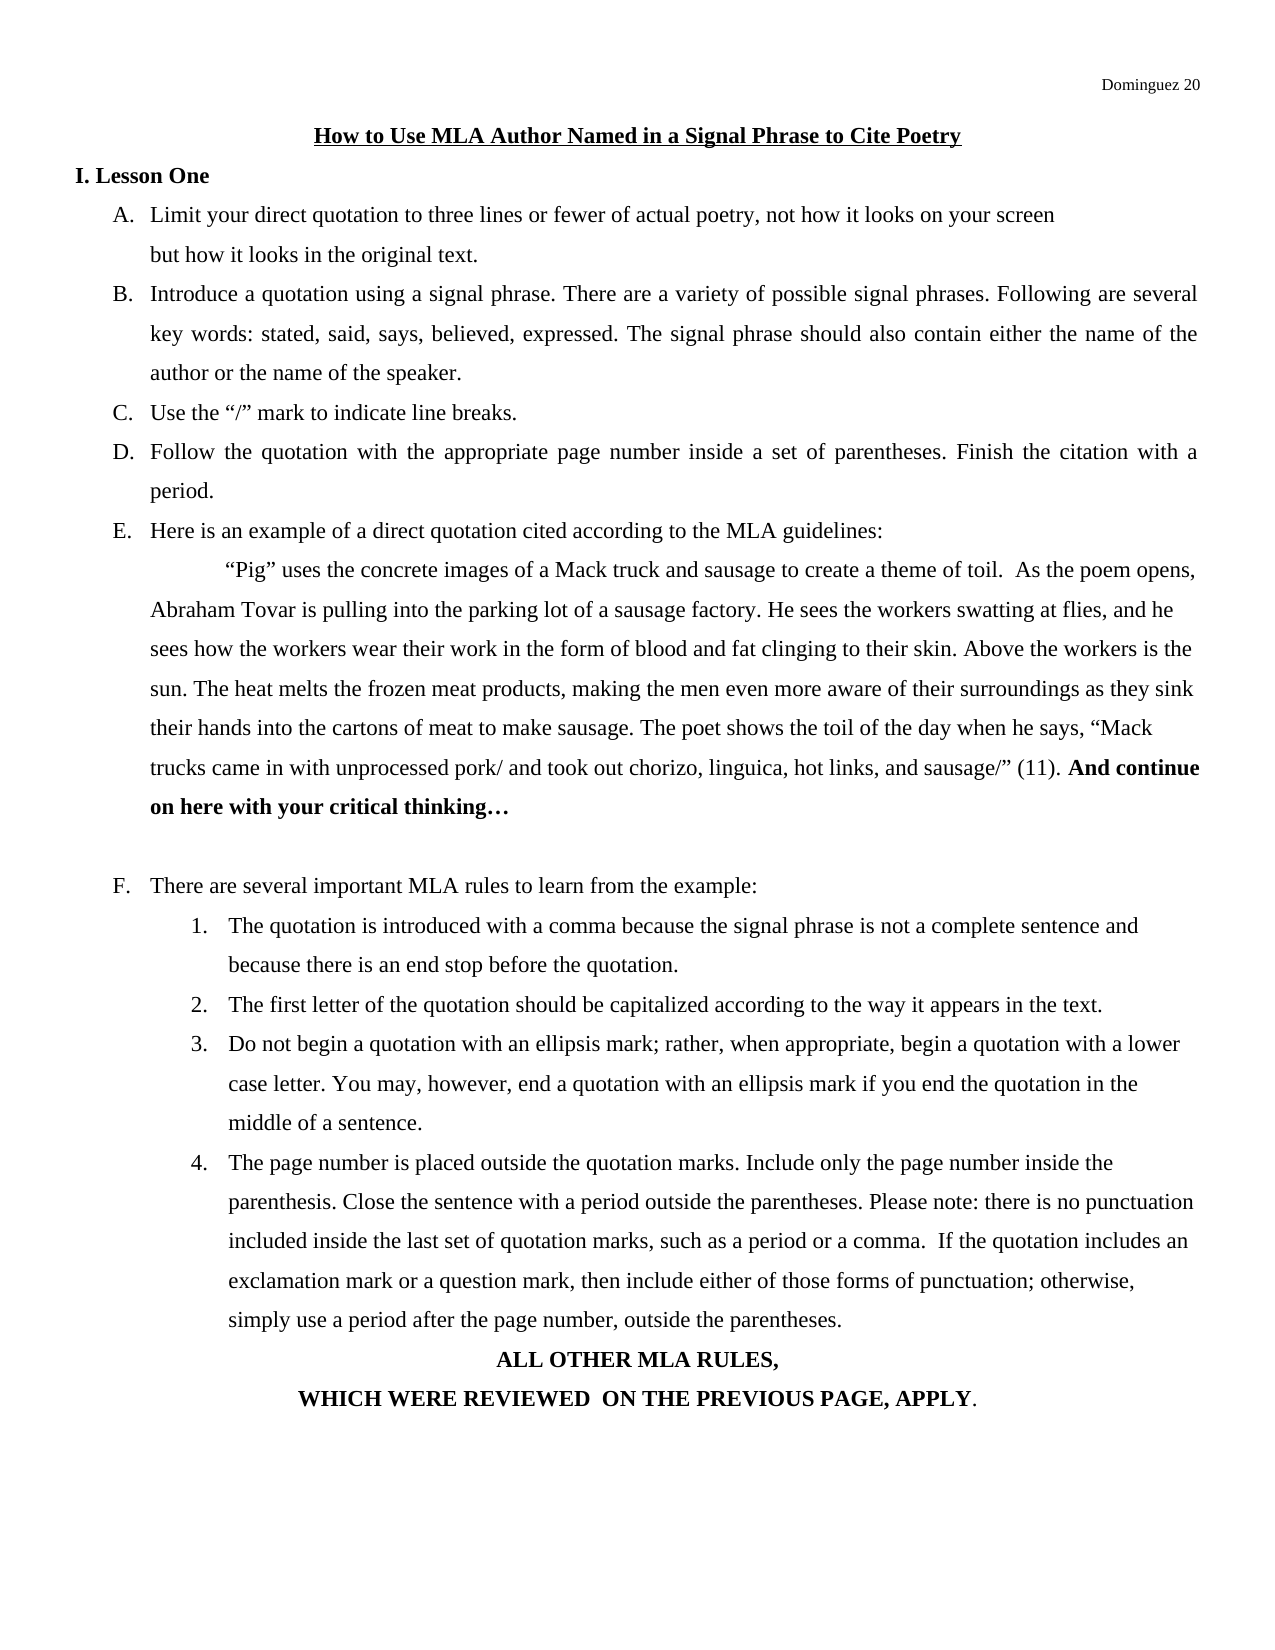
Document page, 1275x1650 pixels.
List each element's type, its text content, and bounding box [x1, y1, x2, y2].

list The page number is placed outside the quotation marks. Include only the page number inside the parenthesis. Close the sentence with a period outside the parentheses. Please note: there is no punctuation included inside the last set of quotation marks, such as a period or a comma. If the quotation includes an exclamation mark or a question mark, then include either of those forms of punctuation; otherwise, simply use a period after the page number, outside the parentheses. [191, 1149, 1200, 1333]
subtitle Here is an example of a direct quotation cited according to the MLA guidelines: [112, 517, 1200, 543]
subtitle How to Use MLA Author Named in a Signal Phrase to Cite Poetry [75, 122, 1200, 148]
subtitle Use the “/” mark to indicate line breaks. [112, 398, 1200, 425]
list The first letter of the quotation should be capitalized according to the way it appears in the text. [191, 991, 1200, 1017]
list There are several important MLA rules to learn from the example: [112, 872, 1200, 899]
list The quotation is introduced with a comma because the signal phrase is not a complete sentence and because there is an end stop before the quotation. [191, 912, 1200, 978]
list Do not begin a quotation with an ellipsis mark; rather, when appropriate, begin a quotation with a lower case letter. You may, however, end a quotation with an ellipsis mark if you end the quotation in the middle of a sentence. [191, 1030, 1200, 1136]
subtitle Limit your direct quotation to three lines or fewer of actual poetry, not how it looks on your screen [112, 201, 1200, 227]
subtitle I. Lesson One [75, 162, 1200, 188]
subtitle Follow the quotation with the appropriate page number inside a set of parentheses. Finish the citation with a period. [112, 438, 1200, 504]
text All other MLA rules, [75, 1346, 1200, 1372]
text which were reviewed on the previous PAGE, apply. [75, 1386, 1200, 1412]
subtitle but how it looks in the original text. [150, 241, 1200, 267]
text “Pig” uses the concrete images of a Mack truck and sausage to create a theme of toil. As the poem opens, Abraham Tovar is pulling into the parking lot of a sausage factory. He sees the workers swatting at flies, and he sees how the workers wear their work in the form of blood and fat clinging to their skin. Above the workers is the sun. The heat melts the frozen meat products, making the men even more aware of their surroundings as they sink their hands into the cartons of meat to make sausage. The poet shows the toil of the day when he says, “Mack trucks came in with unprocessed pork/ and took out chorizo, linguica, hot links, and sausage/” (11). And continue on here with your critical thinking… [150, 556, 1200, 820]
subtitle Introduce a quotation using a signal phrase. There are a variety of possible signal phrases. Following are several key words: stated, said, says, believed, expressed. The signal phrase should also contain either the name of the author or the name of the speaker. [112, 280, 1200, 385]
